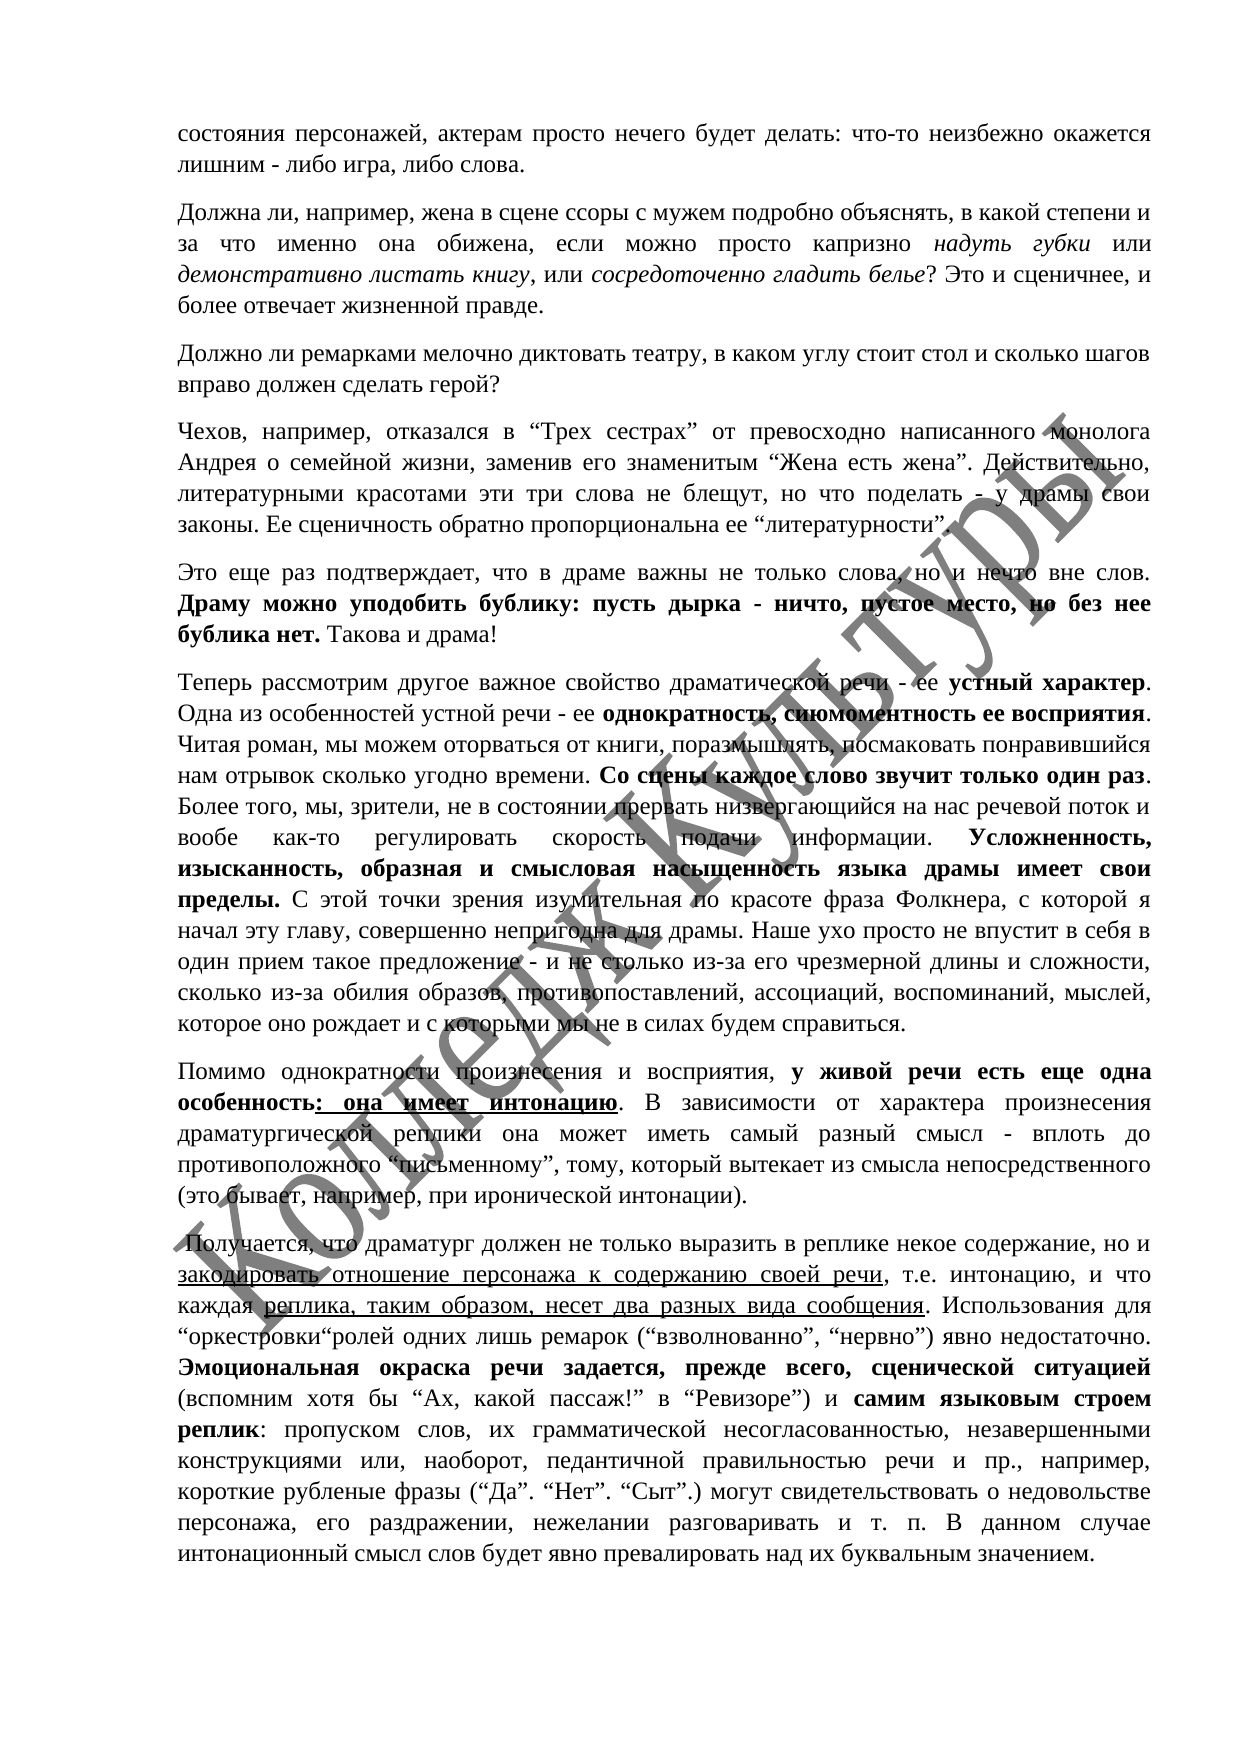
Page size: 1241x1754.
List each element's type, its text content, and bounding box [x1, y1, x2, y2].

text Должна ли, например, жена в сцене ссоры с мужем подробно объяснять, в какой степени и за что именно она обижена, если можно просто капризно надуть губки или демонстративно листать книгу, или сосредоточенно гладить белье? Это и сценичнее, и более отвечает жизненной правде. [177, 197, 1152, 319]
text Теперь рассмотрим другое важное свойство драматической речи - ее устный характер. Одна из особенностей устной речи - ее однократность, сиюмоментность ее восприятия. Читая роман, мы можем оторваться от книги, поразмышлять, посмаковать понравившийся нам отрывок сколько угодно времени. Со сцены каждое слово звучит только один раз. Более того, мы, зрители, не в состоянии прервать низвергающийся на нас речевой поток и вообе как-то регулировать скорость подачи информации. Усложненность, изысканность, образная и смысловая насыщенность языка драмы имеет свои пределы. С этой точки зрения изумительная по красоте фраза Фолкнера, с которой я начал эту главу, совершенно непригодна для драмы. Наше ухо просто не впустит в себя в один прием такое предложение - и не столько из-за его чрезмерной длины и сложности, сколько из-за обилия образов, противопоставлений, ассоциаций, воспоминаний, мыслей, которое оно рождает и с которыми мы не в силах будем справиться. [177, 667, 1152, 1037]
text Чехов, например, отказался в “Трех сестрах” от превосходно написанного монолога Андрея о семейной жизни, заменив его знаменитым “Жена есть жена”. Действительно, литературными красотами эти три слова не блещут, но что поделать - у драмы свои законы. Ее сценичность обратно пропорциональна ее “литературности”. [177, 416, 1152, 538]
text Должно ли ремарками мелочно диктовать театру, в каком углу стоит стол и сколько шагов вправо должен сделать герой? [177, 338, 1152, 397]
text Это еще раз подтверждает, что в драме важны не только слова, но и нечто вне слов. Драму можно уподобить бублику: пусть дырка - ничто, пустое место, но без нее бублика нет. Такова и драма! [177, 557, 1152, 648]
text Получается, что драматург должен не только выразить в реплике некое содержание, но и закодировать отношение персонажа к содержанию своей речи, т.е. интонацию, и что каждая реплика, таким образом, несет два разных вида сообщения. Использования для “оркестровки“ролей одних лишь ремарок (“взволнованно”, “нервно”) явно недостаточно. Эмоциональная окраска речи задается, прежде всего, сценической ситуацией (вспомним хотя бы “Ах, какой пассаж!” в “Ревизоре”) и самим языковым строем реплик: пропуском слов, их грамматической несогласованностью, незавершенными конструкциями или, наоборот, педантичной правильностью речи и пр., например, короткие рубленые фразы (“Да”. “Нет”. “Сыт”.) могут свидетельствовать о недовольстве персонажа, его раздражении, нежелании разговаривать и т. п. В данном случае интонационный смысл слов будет явно превалировать над их буквальным значением. [177, 1228, 1152, 1567]
text Помимо однократности произнесения и восприятия, у живой речи есть еще одна особенность: она имеет интонацию. В зависимости от характера произнесения драматургической реплики она может иметь самый разный смысл - вплоть до противоположного “письменному”, тому, который вытекает из смысла непосредственного (это бывает, например, при иронической интонации). [177, 1056, 1152, 1209]
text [177, 118, 1152, 178]
